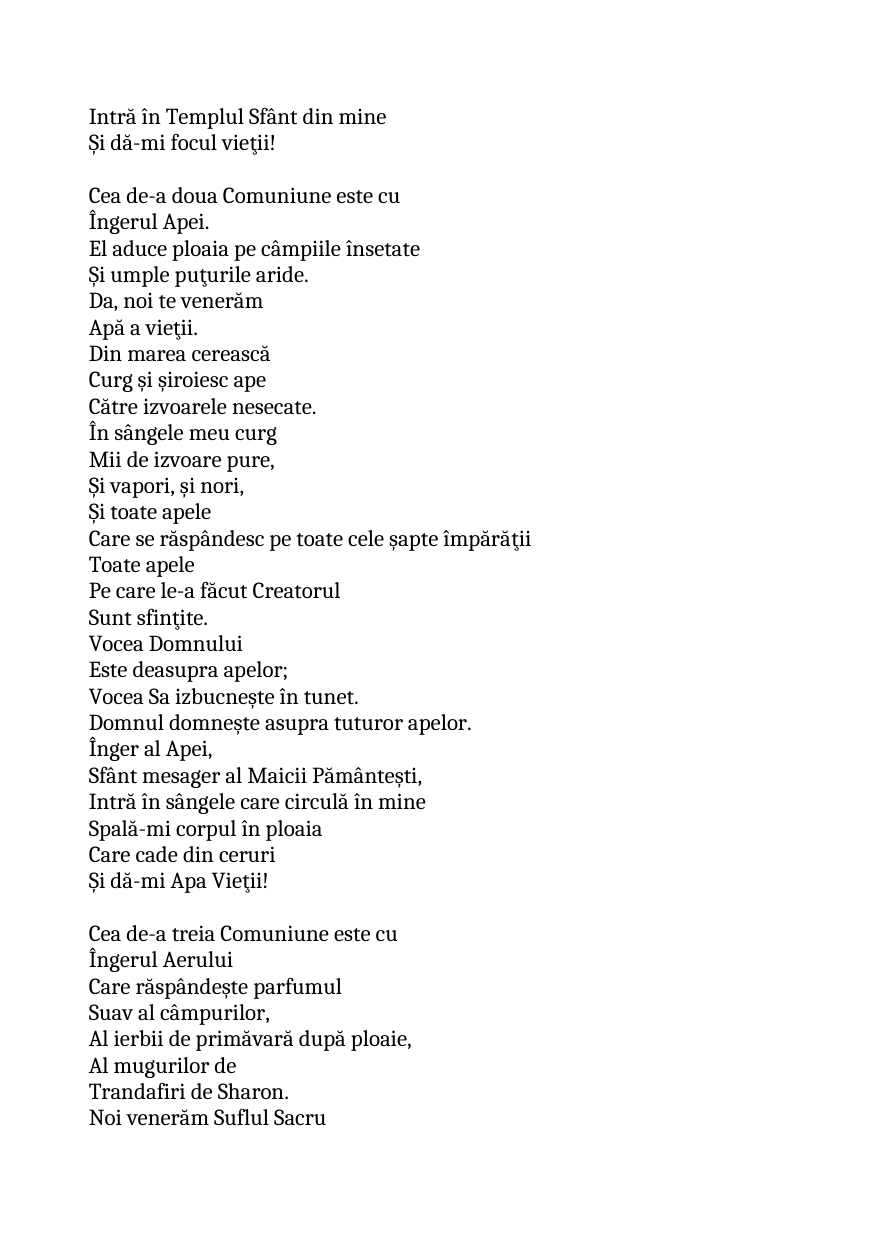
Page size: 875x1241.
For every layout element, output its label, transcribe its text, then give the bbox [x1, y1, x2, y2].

text Înger al Apei, [88, 736, 723, 763]
text Cea de-a treia Comuniune este cu [88, 921, 723, 947]
text Îngerul Aerului [88, 947, 723, 973]
text Cea de-a doua Comuniune este cu [88, 183, 723, 209]
text Noi venerăm Suflul Sacru [88, 1105, 723, 1132]
text Pe care le-a făcut Creatorul [88, 578, 723, 604]
text Toate apele [88, 552, 723, 578]
text Care răspândeşte parfumul [88, 973, 723, 1000]
text Din marea cerească [88, 341, 723, 367]
text Şi umple puţurile aride. [88, 262, 723, 288]
text Da, noi te venerăm [88, 288, 723, 314]
text Al mugurilor de [88, 1052, 723, 1079]
text Vocea Sa izbucneşte în tunet. [88, 683, 723, 710]
text Mii de izvoare pure, [88, 446, 723, 473]
text Către izvoarele nesecate. [88, 394, 723, 420]
text Care cade din ceruri [88, 842, 723, 868]
text Vocea Domnului [88, 631, 723, 657]
text Curg şi şiroiesc ape [88, 367, 723, 394]
text Şi dă-mi focul vieţii! [88, 130, 723, 156]
text Şi vapori, şi nori, [88, 473, 723, 499]
text Este deasupra apelor; [88, 657, 723, 683]
text Al ierbii de primăvară după ploaie, [88, 1026, 723, 1052]
text Trandafiri de Sharon. [88, 1079, 723, 1105]
text Domnul domneşte asupra tuturor apelor. [88, 710, 723, 736]
text Sfânt mesager al Maicii Pământeşti, [88, 763, 723, 789]
text Şi dă-mi Apa Vieţii! [88, 868, 723, 894]
text Sunt sfinţite. [88, 604, 723, 631]
text Îngerul Apei. [88, 209, 723, 236]
text În sângele meu curg [88, 420, 723, 446]
text Spală-mi corpul în ploaia [88, 815, 723, 842]
text El aduce ploaia pe câmpiile însetate [88, 236, 723, 262]
text Şi toate apele [88, 499, 723, 525]
text Intră în sângele care circulă în mine [88, 789, 723, 815]
text Suav al câmpurilor, [88, 1000, 723, 1026]
text Apă a vieţii. [88, 314, 723, 341]
text Intră în Templul Sfânt din mine [88, 104, 723, 130]
text Care se răspândesc pe toate cele şapte împărăţii [88, 525, 723, 552]
